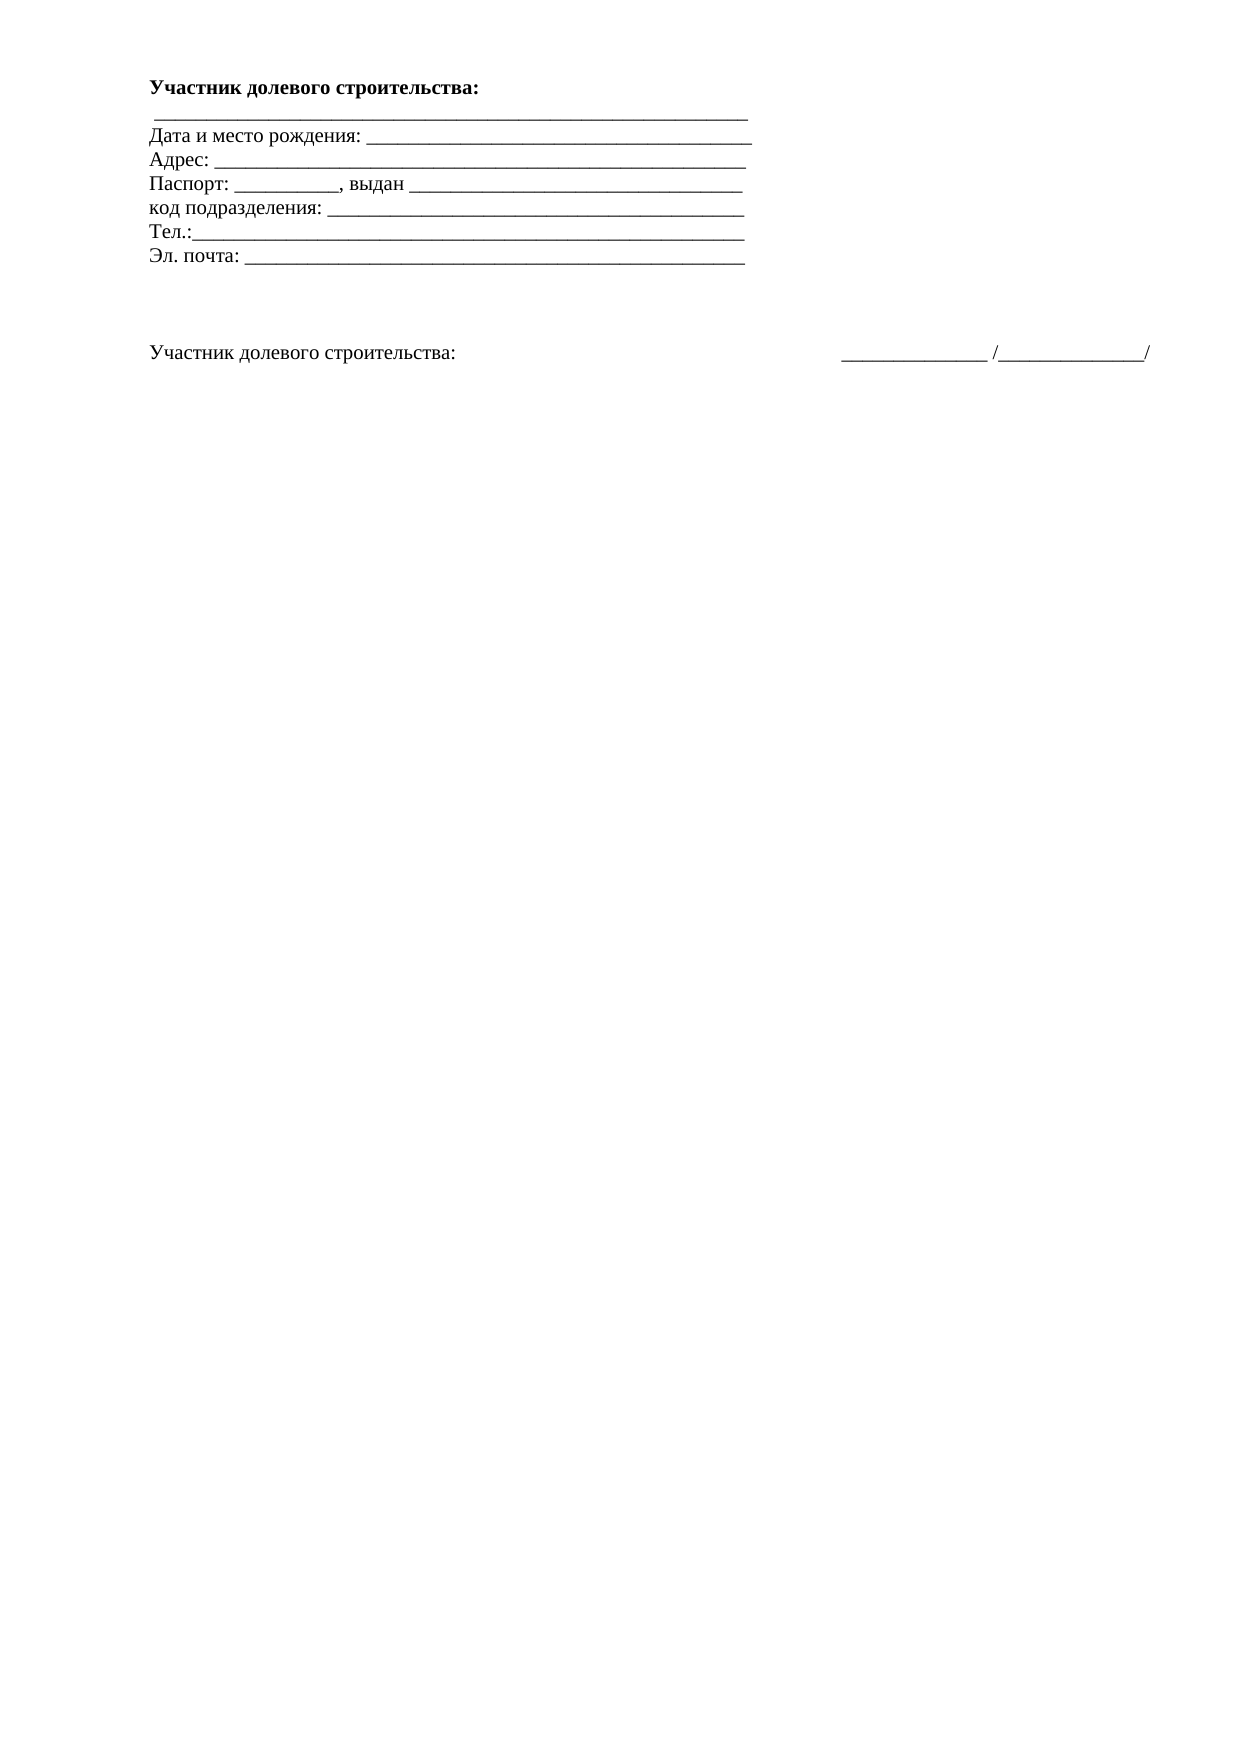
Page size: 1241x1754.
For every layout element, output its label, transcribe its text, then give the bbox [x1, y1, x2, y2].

text Участник долевого строительства: ______________ /______________/ [75, 340, 1165, 364]
text Тел.:_____________________________________________________ [75, 219, 1165, 243]
text Паспорт: __________, выдан ________________________________ [75, 171, 1165, 195]
text Дата и место рождения: _____________________________________ [75, 123, 1165, 147]
text код подразделения: ________________________________________ [75, 195, 1165, 219]
text Участник долевого строительства: [75, 75, 1165, 99]
text Адрес: ___________________________________________________ [75, 147, 1165, 171]
text _________________________________________________________ [75, 99, 1165, 123]
text Эл. почта: ________________________________________________ [75, 243, 1165, 267]
